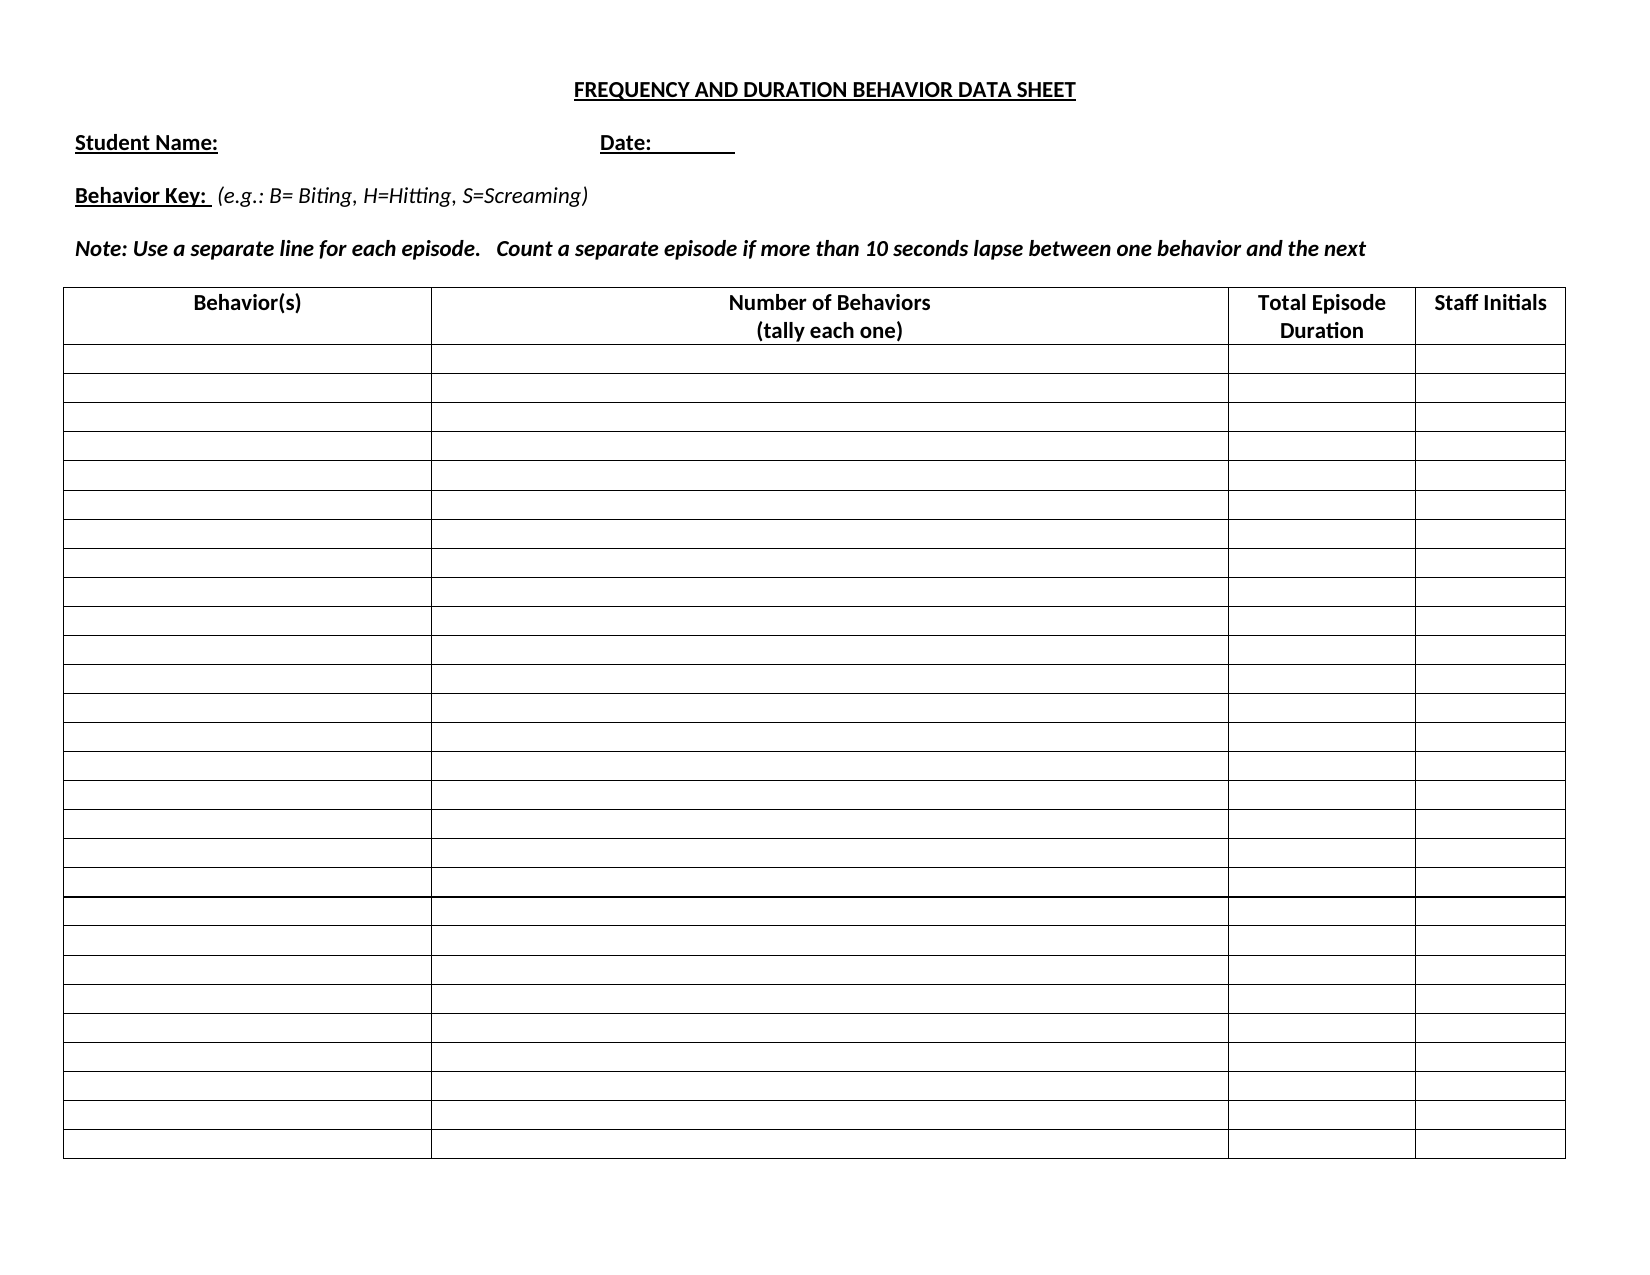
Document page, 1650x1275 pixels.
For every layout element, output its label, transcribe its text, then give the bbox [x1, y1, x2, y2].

table_cell [432, 1072, 1228, 1100]
table_cell [1229, 1014, 1415, 1042]
table_cell [432, 578, 1228, 606]
table_cell [432, 461, 1228, 489]
table_cell [1416, 723, 1565, 751]
table_cell [1416, 491, 1565, 518]
table_cell [432, 926, 1228, 954]
table_cell [64, 520, 431, 548]
table_header Staff Initials [1416, 288, 1565, 344]
table_cell [64, 926, 431, 954]
table_cell [64, 781, 431, 809]
table_cell [64, 374, 431, 402]
table_cell [1229, 549, 1415, 577]
table_cell [432, 956, 1228, 983]
table_cell [1229, 781, 1415, 809]
table_cell [1416, 1072, 1565, 1100]
table_cell [1416, 868, 1565, 896]
table_cell [1229, 810, 1415, 838]
table_cell [432, 985, 1228, 1013]
table_cell [64, 491, 431, 518]
table_cell [64, 752, 431, 780]
table_cell [1416, 694, 1565, 722]
table_cell [1229, 694, 1415, 722]
table_cell [64, 461, 431, 489]
table_cell [432, 636, 1228, 664]
table_cell [64, 868, 431, 896]
table_cell [1416, 549, 1565, 577]
table_cell [432, 345, 1228, 373]
table_cell [1229, 723, 1415, 751]
table_cell [432, 694, 1228, 722]
table_cell [432, 781, 1228, 809]
table_cell [432, 868, 1228, 896]
table_cell [1416, 1014, 1565, 1042]
table_cell [1229, 926, 1415, 954]
table_cell [1416, 752, 1565, 780]
table_cell [1229, 868, 1415, 896]
table_cell [64, 578, 431, 606]
table_cell [64, 1014, 431, 1042]
table_cell [1229, 636, 1415, 664]
table_cell [432, 1014, 1228, 1042]
table_cell [432, 810, 1228, 838]
table_cell [1229, 491, 1415, 518]
table_cell [64, 1101, 431, 1129]
table_cell [64, 839, 431, 867]
table_cell [64, 403, 431, 431]
table_cell [1416, 1101, 1565, 1129]
table_cell [1229, 578, 1415, 606]
table_cell [64, 549, 431, 577]
table_cell [64, 665, 431, 693]
table_cell [64, 1072, 431, 1100]
table_cell [1416, 374, 1565, 402]
table_cell [1229, 665, 1415, 693]
table_cell [432, 607, 1228, 635]
table_cell [1229, 432, 1415, 460]
table_cell [432, 723, 1228, 751]
table_cell [64, 694, 431, 722]
table_cell [1229, 461, 1415, 489]
table_cell [432, 1043, 1228, 1071]
table_cell [1416, 578, 1565, 606]
table_cell [64, 1130, 431, 1158]
table_cell [1416, 1130, 1565, 1158]
table_cell [64, 810, 431, 838]
table_cell [1416, 432, 1565, 460]
table_cell [1416, 985, 1565, 1013]
text Behavior Key: (e.g.: B= Biting, H=Hitting, S=Screaming) [75, 181, 1575, 209]
table_cell [1416, 781, 1565, 809]
table_cell [1229, 1072, 1415, 1100]
table_cell [1229, 985, 1415, 1013]
table_cell [1229, 1130, 1415, 1158]
table_cell [1416, 461, 1565, 489]
table_cell [1416, 956, 1565, 983]
table_cell [432, 549, 1228, 577]
table_cell [1229, 1101, 1415, 1129]
table_cell [1229, 345, 1415, 373]
table_header Total Episode Duration [1229, 288, 1415, 344]
table_cell [1229, 752, 1415, 780]
table_cell [1416, 665, 1565, 693]
table_cell [1416, 839, 1565, 867]
table_cell [1229, 898, 1415, 925]
table_header Number of Behaviors (tally each one) [432, 288, 1228, 344]
table_cell [64, 956, 431, 983]
table_cell [432, 403, 1228, 431]
text Note: Use a separate line for each episode. Count a separate episode if more than 10 seconds lapse between one behavior and the next [75, 234, 1575, 262]
table_cell [1229, 520, 1415, 548]
table_cell [432, 665, 1228, 693]
table_cell [1229, 607, 1415, 635]
table_cell [1416, 1043, 1565, 1071]
text Student Name: Date: [75, 128, 1575, 156]
table_cell [1416, 520, 1565, 548]
table_cell [1416, 926, 1565, 954]
table_cell [432, 1130, 1228, 1158]
table_cell [432, 752, 1228, 780]
table_cell [1416, 898, 1565, 925]
table_cell [64, 432, 431, 460]
table_cell [1229, 839, 1415, 867]
table_cell [64, 1043, 431, 1071]
table_cell [64, 985, 431, 1013]
table_cell [432, 432, 1228, 460]
table_cell [1416, 403, 1565, 431]
table_cell [432, 1101, 1228, 1129]
text FREQUENCY AND DURATION BEHAVIOR DATA SHEET [75, 75, 1575, 103]
table_cell [1229, 403, 1415, 431]
table_cell [1416, 636, 1565, 664]
table_cell [1229, 956, 1415, 983]
table_cell [432, 374, 1228, 402]
table_cell [432, 839, 1228, 867]
table_cell [1416, 810, 1565, 838]
table_cell [1229, 1043, 1415, 1071]
table_header Behavior(s) [64, 288, 431, 344]
table_cell [64, 898, 431, 925]
table_cell [64, 345, 431, 373]
table_cell [432, 520, 1228, 548]
table_cell [1229, 374, 1415, 402]
table_cell [432, 491, 1228, 518]
table_cell [432, 898, 1228, 925]
table_cell [64, 607, 431, 635]
table_cell [64, 636, 431, 664]
table_cell [1416, 345, 1565, 373]
table_cell [1416, 607, 1565, 635]
table_cell [64, 723, 431, 751]
